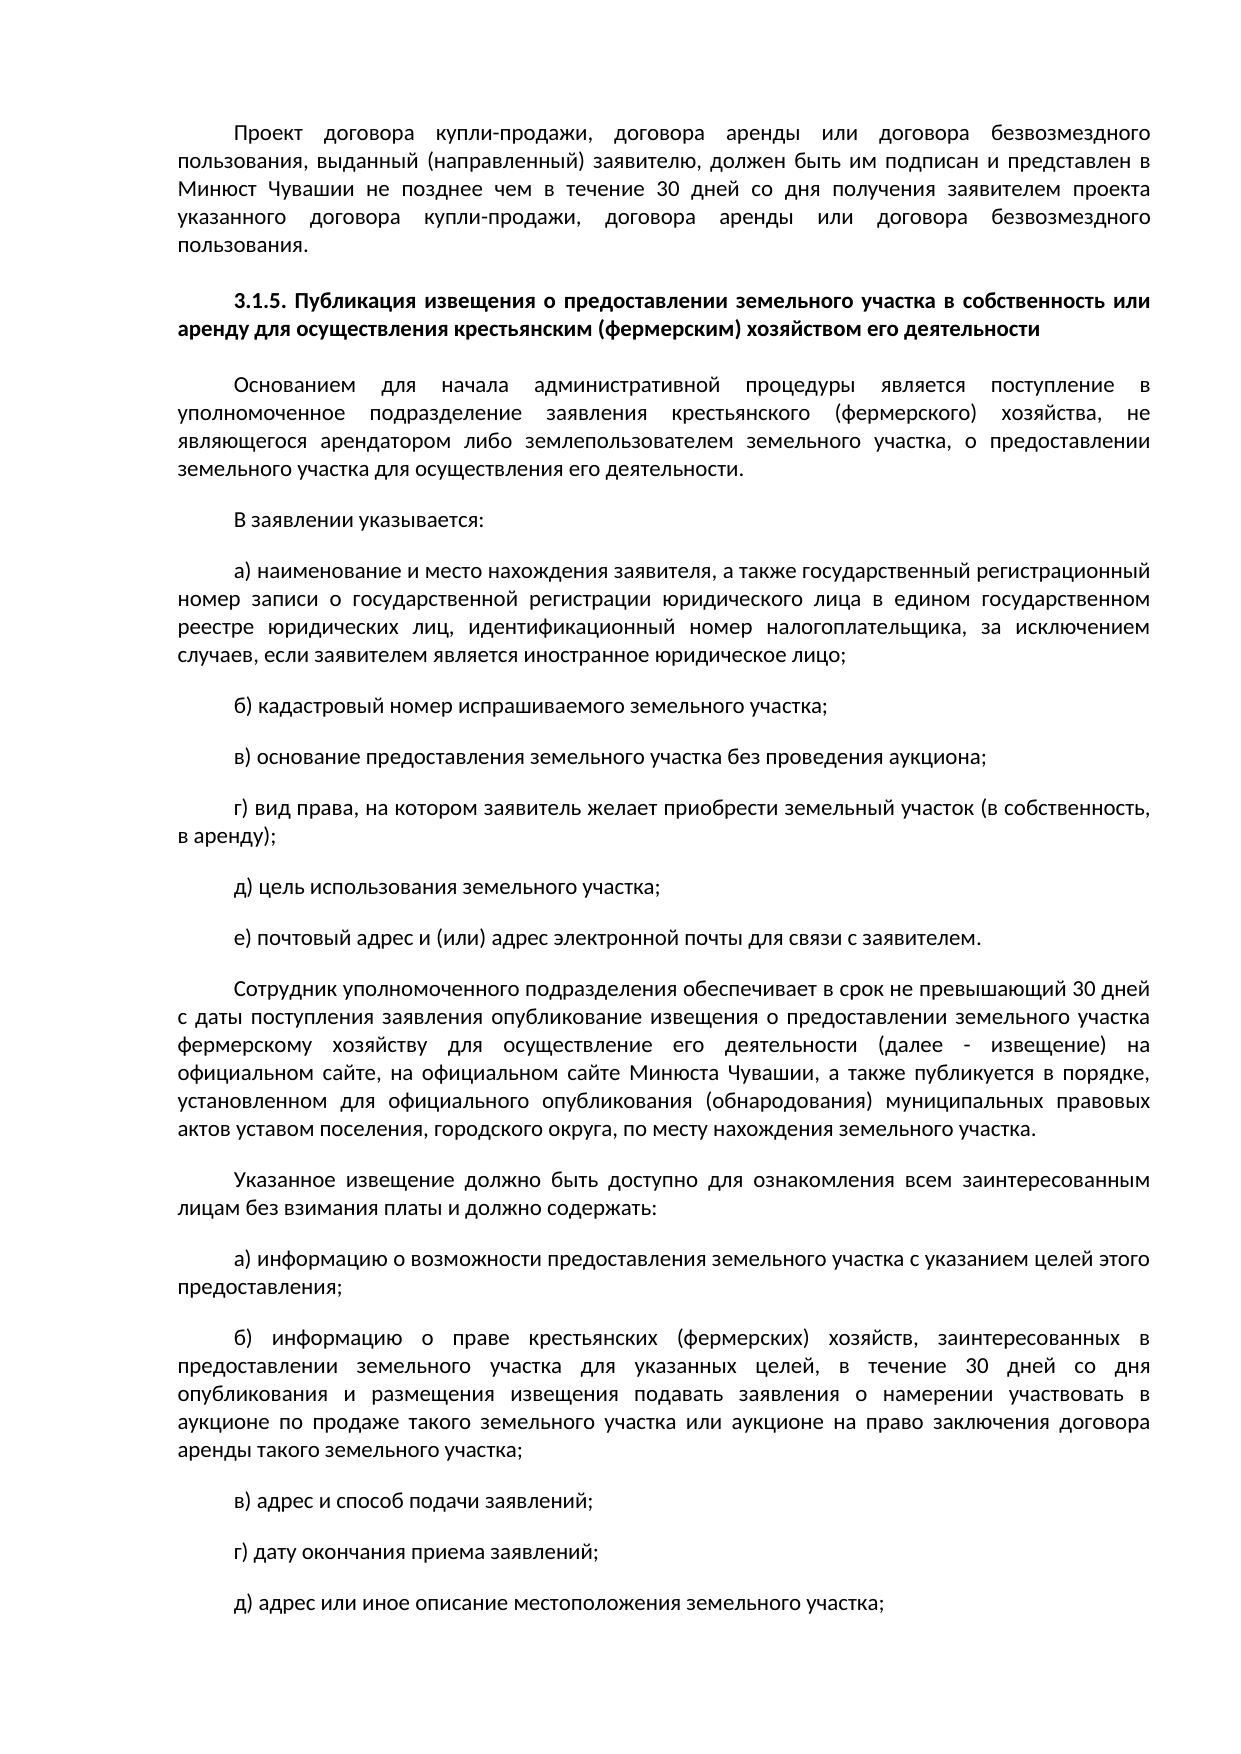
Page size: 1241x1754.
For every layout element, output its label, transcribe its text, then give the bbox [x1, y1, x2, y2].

text Сотрудник уполномоченного подразделения обеспечивает в срок не превышающий 30 дней с даты поступления заявления опубликование извещения о предоставлении земельного участка фермерскому хозяйству для осуществление его деятельности (далее - извещение) на официальном сайте, на официальном сайте Минюста Чувашии, а также публикуется в порядке, установленном для официального опубликования (обнародования) муниципальных правовых актов уставом поселения, городского округа, по месту нахождения земельного участка. [177, 974, 1152, 1142]
text а) информацию о возможности предоставления земельного участка с указанием целей этого предоставления; [177, 1244, 1152, 1300]
text д) цель использования земельного участка; [177, 872, 1152, 900]
text г) дату окончания приема заявлений; [177, 1537, 1152, 1565]
text а) наименование и место нахождения заявителя, а также государственный регистрационный номер записи о государственной регистрации юридического лица в едином государственном реестре юридических лиц, идентификационный номер налогоплательщика, за исключением случаев, если заявителем является иностранное юридическое лицо; [177, 556, 1152, 668]
text б) кадастровый номер испрашиваемого земельного участка; [177, 691, 1152, 719]
text д) адрес или иное описание местоположения земельного участка; [177, 1588, 1152, 1616]
text б) информацию о праве крестьянских (фермерских) хозяйств, заинтересованных в предоставлении земельного участка для указанных целей, в течение 30 дней со дня опубликования и размещения извещения подавать заявления о намерении участвовать в аукционе по продаже такого земельного участка или аукционе на право заключения договора аренды такого земельного участка; [177, 1323, 1152, 1463]
text в) адрес и способ подачи заявлений; [177, 1486, 1152, 1514]
title 3.1.5. Публикация извещения о предоставлении земельного участка в собственность или аренду для осуществления крестьянским (фермерским) хозяйством его деятельности [177, 286, 1152, 342]
text в) основание предоставления земельного участка без проведения аукциона; [177, 742, 1152, 770]
text Основанием для начала административной процедуры является поступление в уполномоченное подразделение заявления крестьянского (фермерского) хозяйства, не являющегося арендатором либо землепользователем земельного участка, о предоставлении земельного участка для осуществления его деятельности. [177, 370, 1152, 482]
text Проект договора купли-продажи, договора аренды или договора безвозмездного пользования, выданный (направленный) заявителю, должен быть им подписан и представлен в Минюст Чувашии не позднее чем в течение 30 дней со дня получения заявителем проекта указанного договора купли-продажи, договора аренды или договора безвозмездного пользования. [177, 118, 1152, 258]
text е) почтовый адрес и (или) адрес электронной почты для связи с заявителем. [177, 923, 1152, 951]
text г) вид права, на котором заявитель желает приобрести земельный участок (в собственность, в аренду); [177, 793, 1152, 849]
text Указанное извещение должно быть доступно для ознакомления всем заинтересованным лицам без взимания платы и должно содержать: [177, 1165, 1152, 1221]
text В заявлении указывается: [177, 505, 1152, 533]
